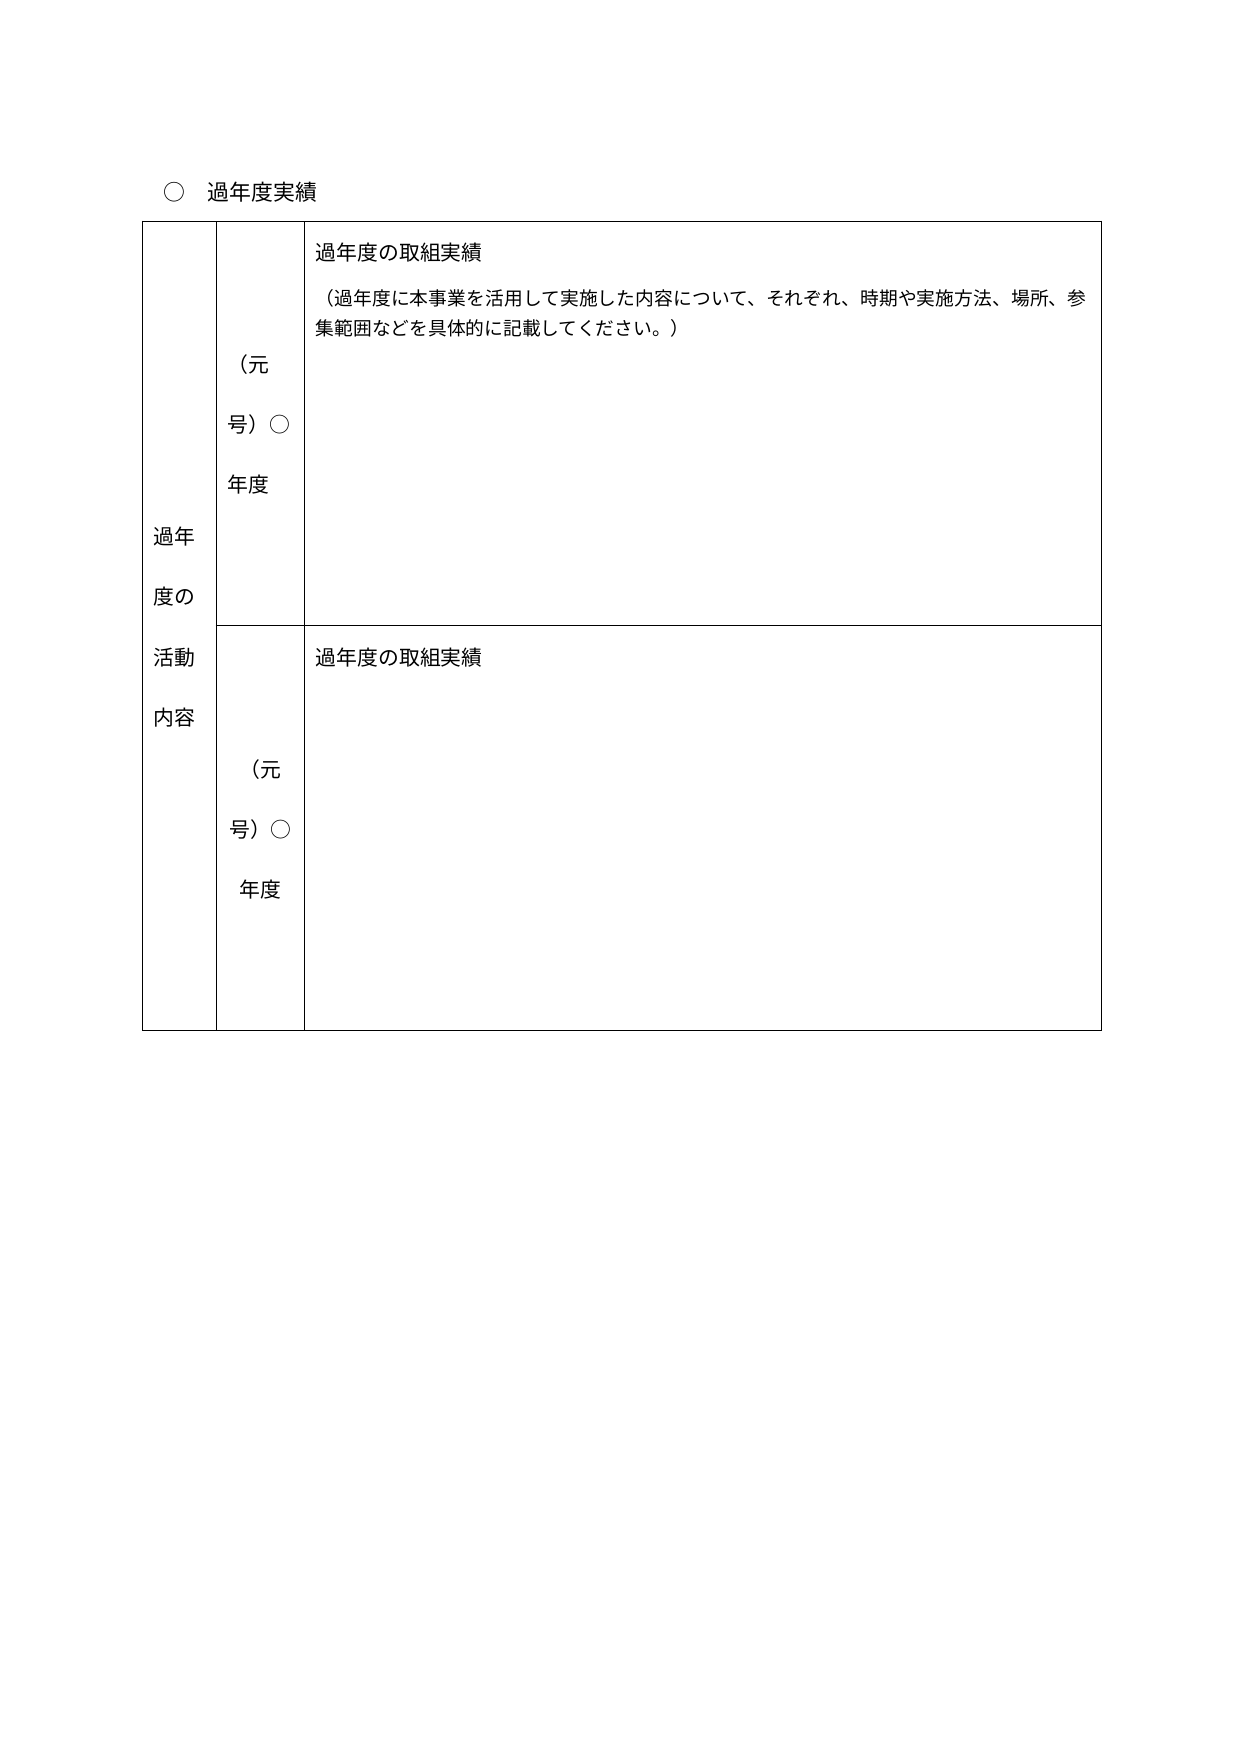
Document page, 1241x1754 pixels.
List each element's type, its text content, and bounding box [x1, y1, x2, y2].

table_cell （元号）○年度 [217, 626, 304, 1030]
table_cell 過年度の取組実績 [305, 626, 1101, 1030]
table_header （元号）○年度 [217, 222, 304, 625]
text ○ 過年度実績 [142, 160, 1098, 221]
table_header 過年度の活動内容 [143, 222, 216, 1030]
table_header 過年度の取組実績 （過年度に本事業を活用して実施した内容について、それぞれ、時期や実施方法、場所、参集範囲などを具体的に記載してください。） [305, 222, 1101, 625]
